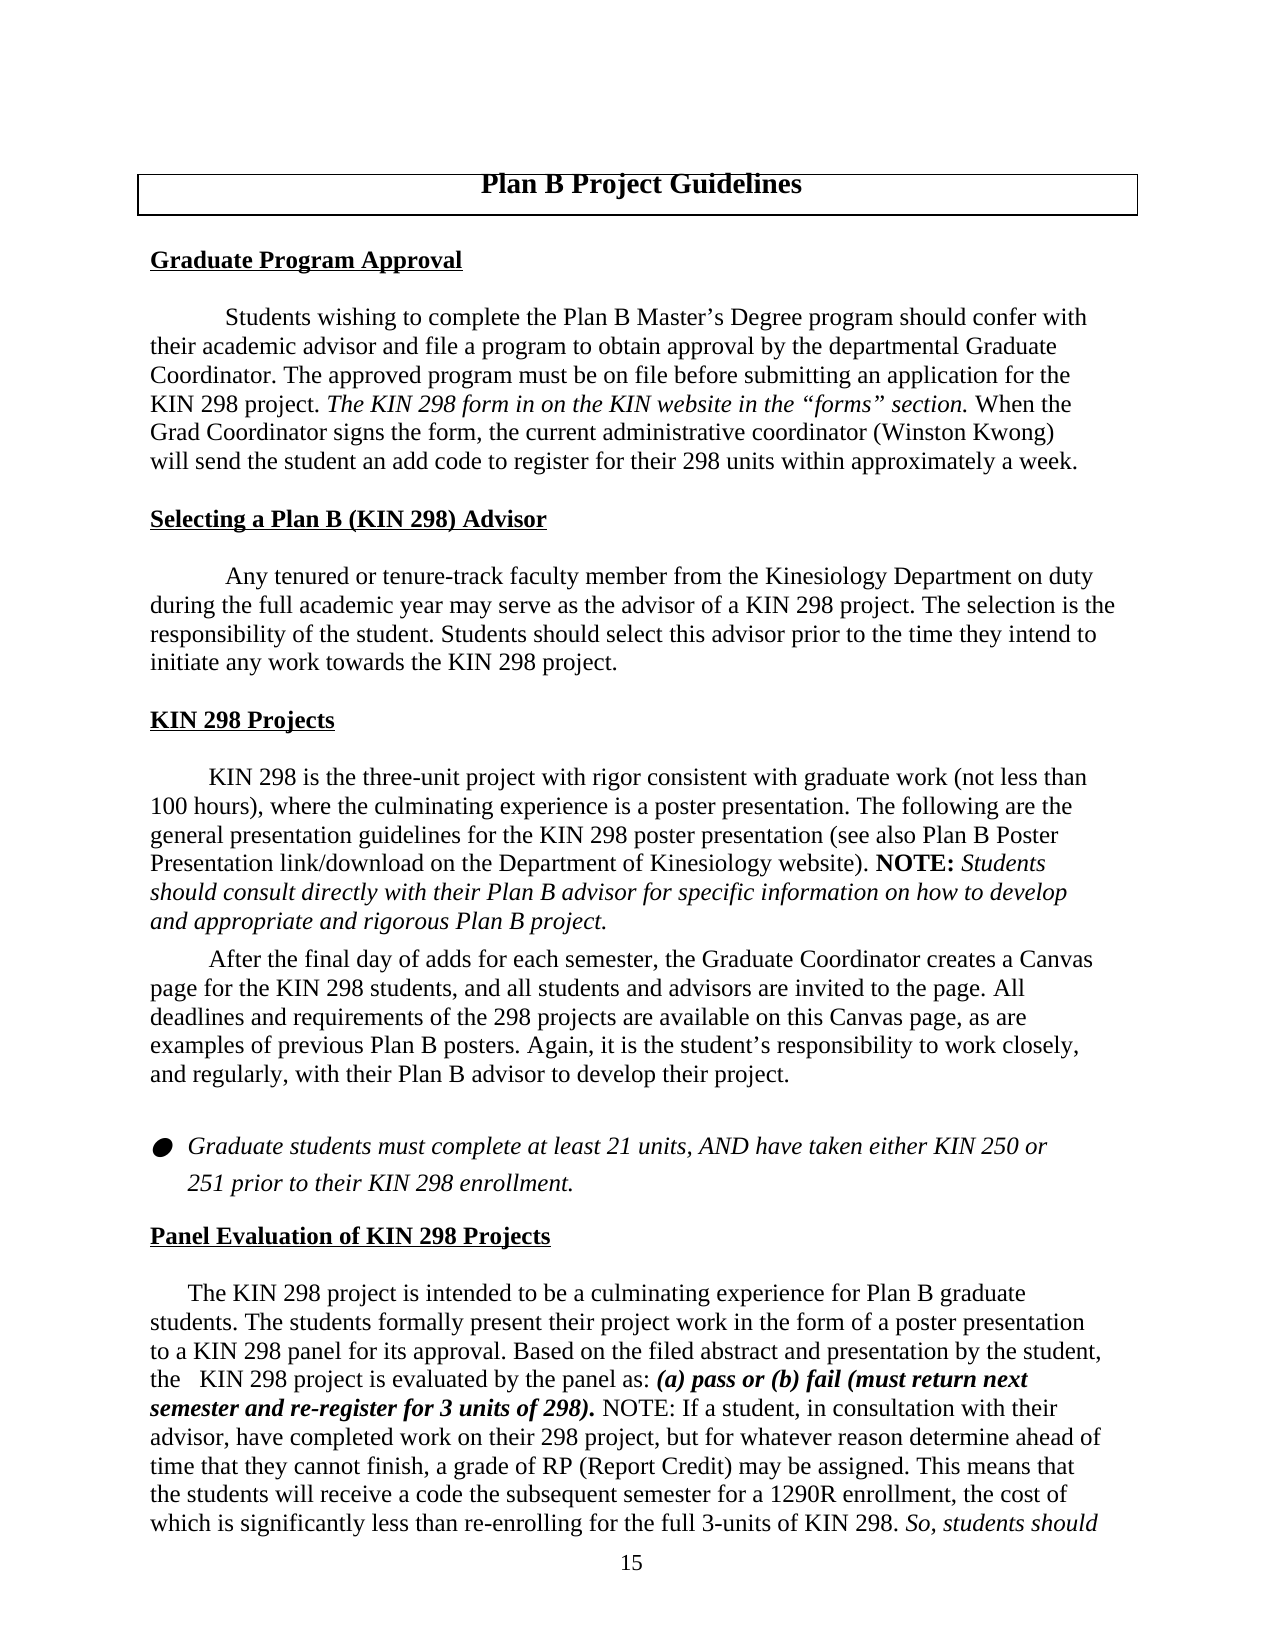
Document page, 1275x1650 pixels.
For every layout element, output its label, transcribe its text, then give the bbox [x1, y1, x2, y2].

subtitle Panel Evaluation of KIN 298 Projects [150, 1221, 1150, 1249]
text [150, 1278, 1102, 1537]
subtitle Selecting a Plan B (KIN 298) Advisor [150, 504, 1150, 532]
list Graduate students must complete at least 21 units, AND have taken either KIN 250 or 251 prior to their KIN 298 enrollment. [150, 1117, 1092, 1197]
text After the final day of adds for each semester, the Graduate Coordinator creates a Canvas page for the KIN 298 students, and all students and advisors are invited to the page. All deadlines and requirements of the 298 projects are available on this Canvas page, as are examples of previous Plan B posters. Again, it is the student’s responsibility to work closely, and regularly, with their Plan B advisor to develop their project. [150, 944, 1111, 1088]
subtitle Graduate Program Approval [150, 245, 1150, 274]
subtitle KIN 298 Projects [150, 705, 1150, 733]
text Any tenured or tenure-track faculty member from the Kinesiology Department on duty during the full academic year may serve as the advisor of a KIN 298 project. The selection is the responsibility of the student. Students should select this advisor prior to the time they intend to initiate any work towards the KIN 298 project. [150, 561, 1150, 676]
text Students wishing to complete the Plan B Master’s Degree program should confer with their academic advisor and file a program to obtain approval by the departmental Graduate Coordinator. The approved program must be on file before submitting an application for the KIN 298 project. The KIN 298 form in on the KIN website in the “forms” section. When the Grad Coordinator signs the form, the current administrative coordinator (Winston Kwong) will send the student an add code to register for their 298 units within approximately a week. [150, 302, 1089, 475]
text KIN 298 is the three-unit project with rigor consistent with graduate work (not less than 100 hours), where the culminating experience is a poster presentation. The following are the general presentation guidelines for the KIN 298 poster presentation (see also Plan B Poster Presentation link/download on the Department of Kinesiology website). NOTE: Students should consult directly with their Plan B advisor for specific information on how to develop and appropriate and rigorous Plan B project. [150, 762, 1111, 935]
